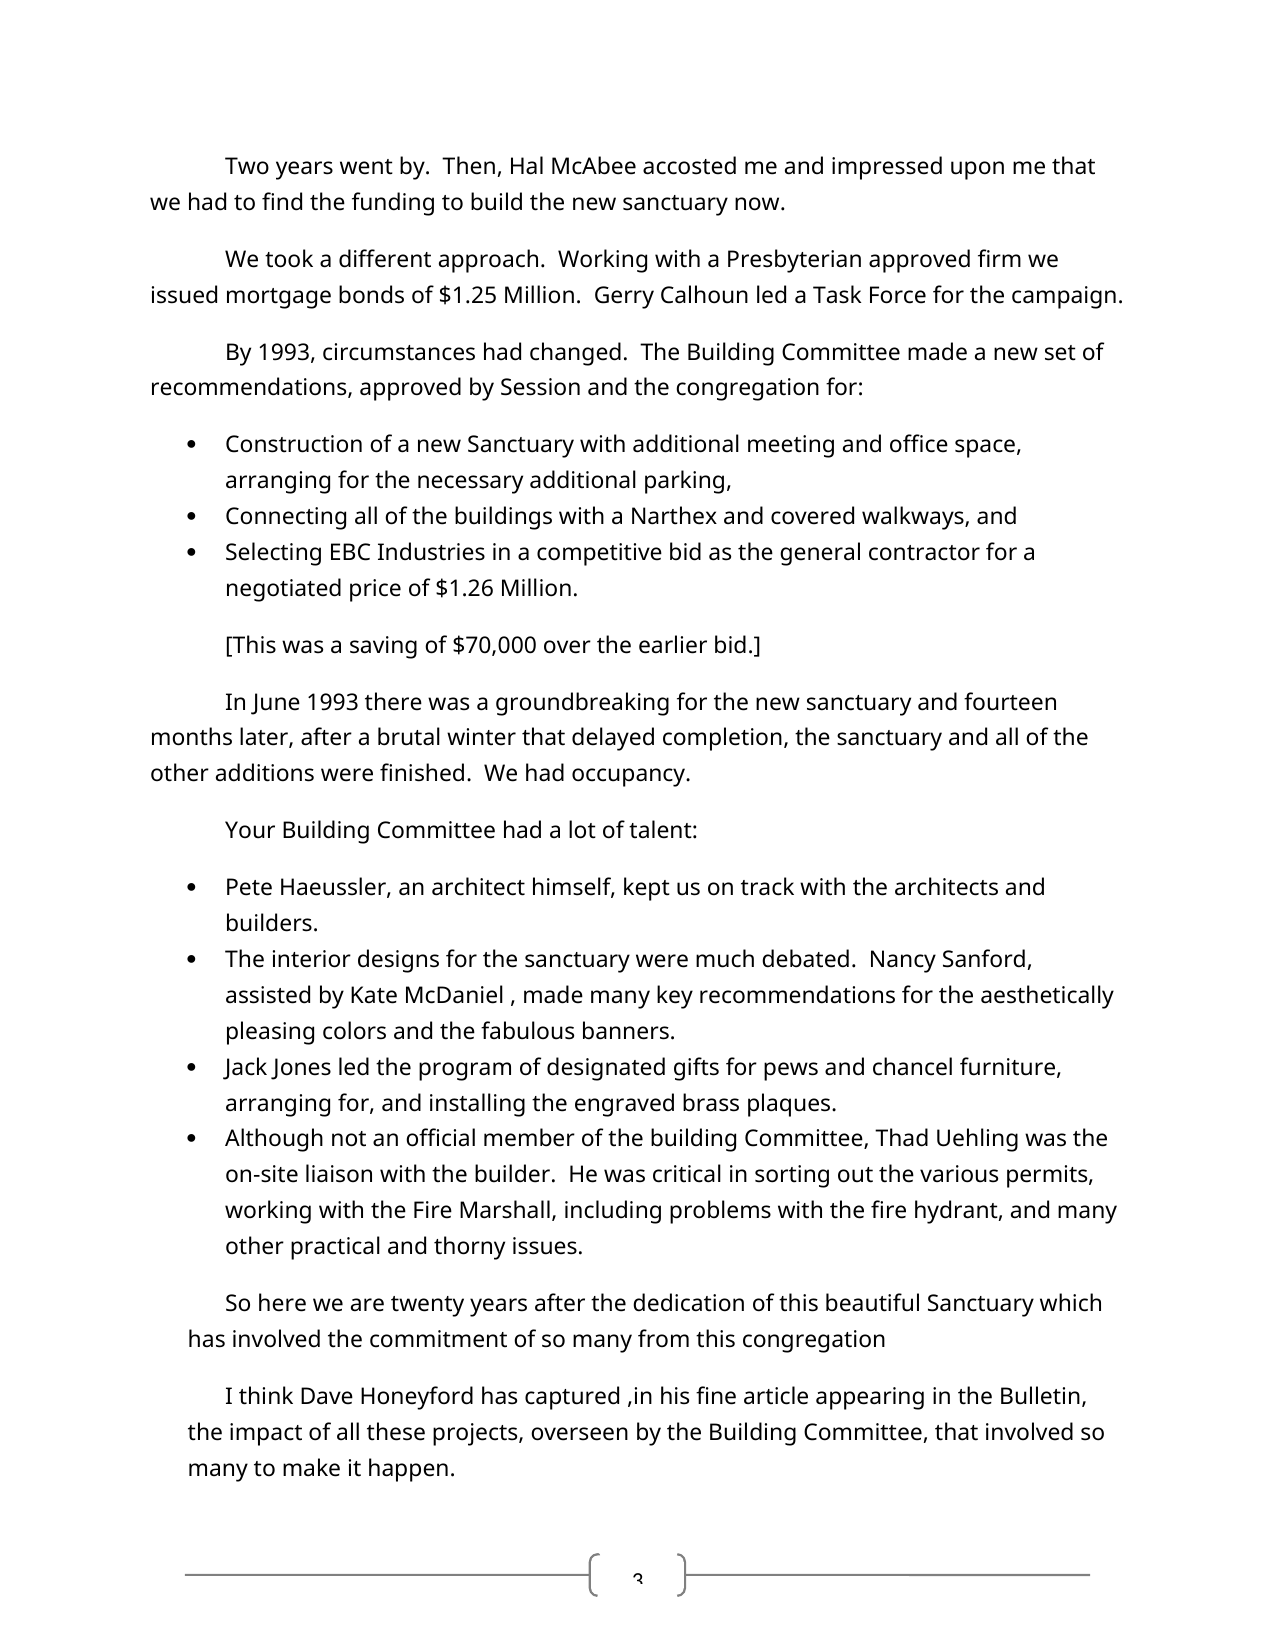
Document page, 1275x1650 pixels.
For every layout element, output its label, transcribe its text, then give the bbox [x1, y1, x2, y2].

list The interior designs for the sanctuary were much debated. Nancy Sanford, assisted by Kate McDaniel , made many key recommendations for the aesthetically pleasing colors and the fabulous banners. [187, 943, 1125, 1046]
text So here we are twenty years after the dedication of this beautiful Sanctuary which has involved the commitment of so many from this congregation [187, 1287, 1125, 1354]
list Although not an official member of the building Committee, Thad Uehling was the on-site liaison with the builder. He was critical in sorting out the various permits, working with the Fire Marshall, including problems with the fire hydrant, and many other practical and thorny issues. [187, 1122, 1125, 1261]
text [This was a saving of $70,000 over the earlier bid.] [225, 629, 1125, 660]
text In June 1993 there was a groundbreaking for the new sanctuary and fourteen months later, after a brutal winter that delayed completion, the sanctuary and all of the other additions were finished. We had occupancy. [150, 685, 1125, 788]
list Pete Haeussler, an architect himself, kept us on track with the architects and builders. [187, 871, 1125, 938]
text Two years went by. Then, Hal McAbee accosted me and impressed upon me that we had to find the funding to build the new sanctuary now. [150, 150, 1125, 217]
text We took a different approach. Working with a Presbyterian approved firm we issued mortgage bonds of $1.25 Million. Gerry Calhoun led a Task Force for the campaign. [150, 243, 1125, 310]
list Jack Jones led the program of designated gifts for pews and chancel furniture, arranging for, and installing the engraved brass plaques. [187, 1051, 1125, 1118]
list Connecting all of the buildings with a Narthex and covered walkways, and [187, 500, 1125, 531]
list Selecting EBC Industries in a competitive bid as the general contractor for a negotiated price of $1.26 Million. [187, 536, 1125, 603]
text I think Dave Honeyford has captured ,in his fine article appearing in the Bulletin, the impact of all these projects, overseen by the Building Committee, that involved so many to make it happen. [187, 1380, 1125, 1483]
text Your Building Committee had a lot of talent: [225, 814, 1125, 845]
list Construction of a new Sanctuary with additional meeting and office space, arranging for the necessary additional parking, [187, 428, 1125, 495]
text By 1993, circumstances had changed. The Building Committee made a new set of recommendations, approved by Session and the congregation for: [150, 335, 1125, 403]
